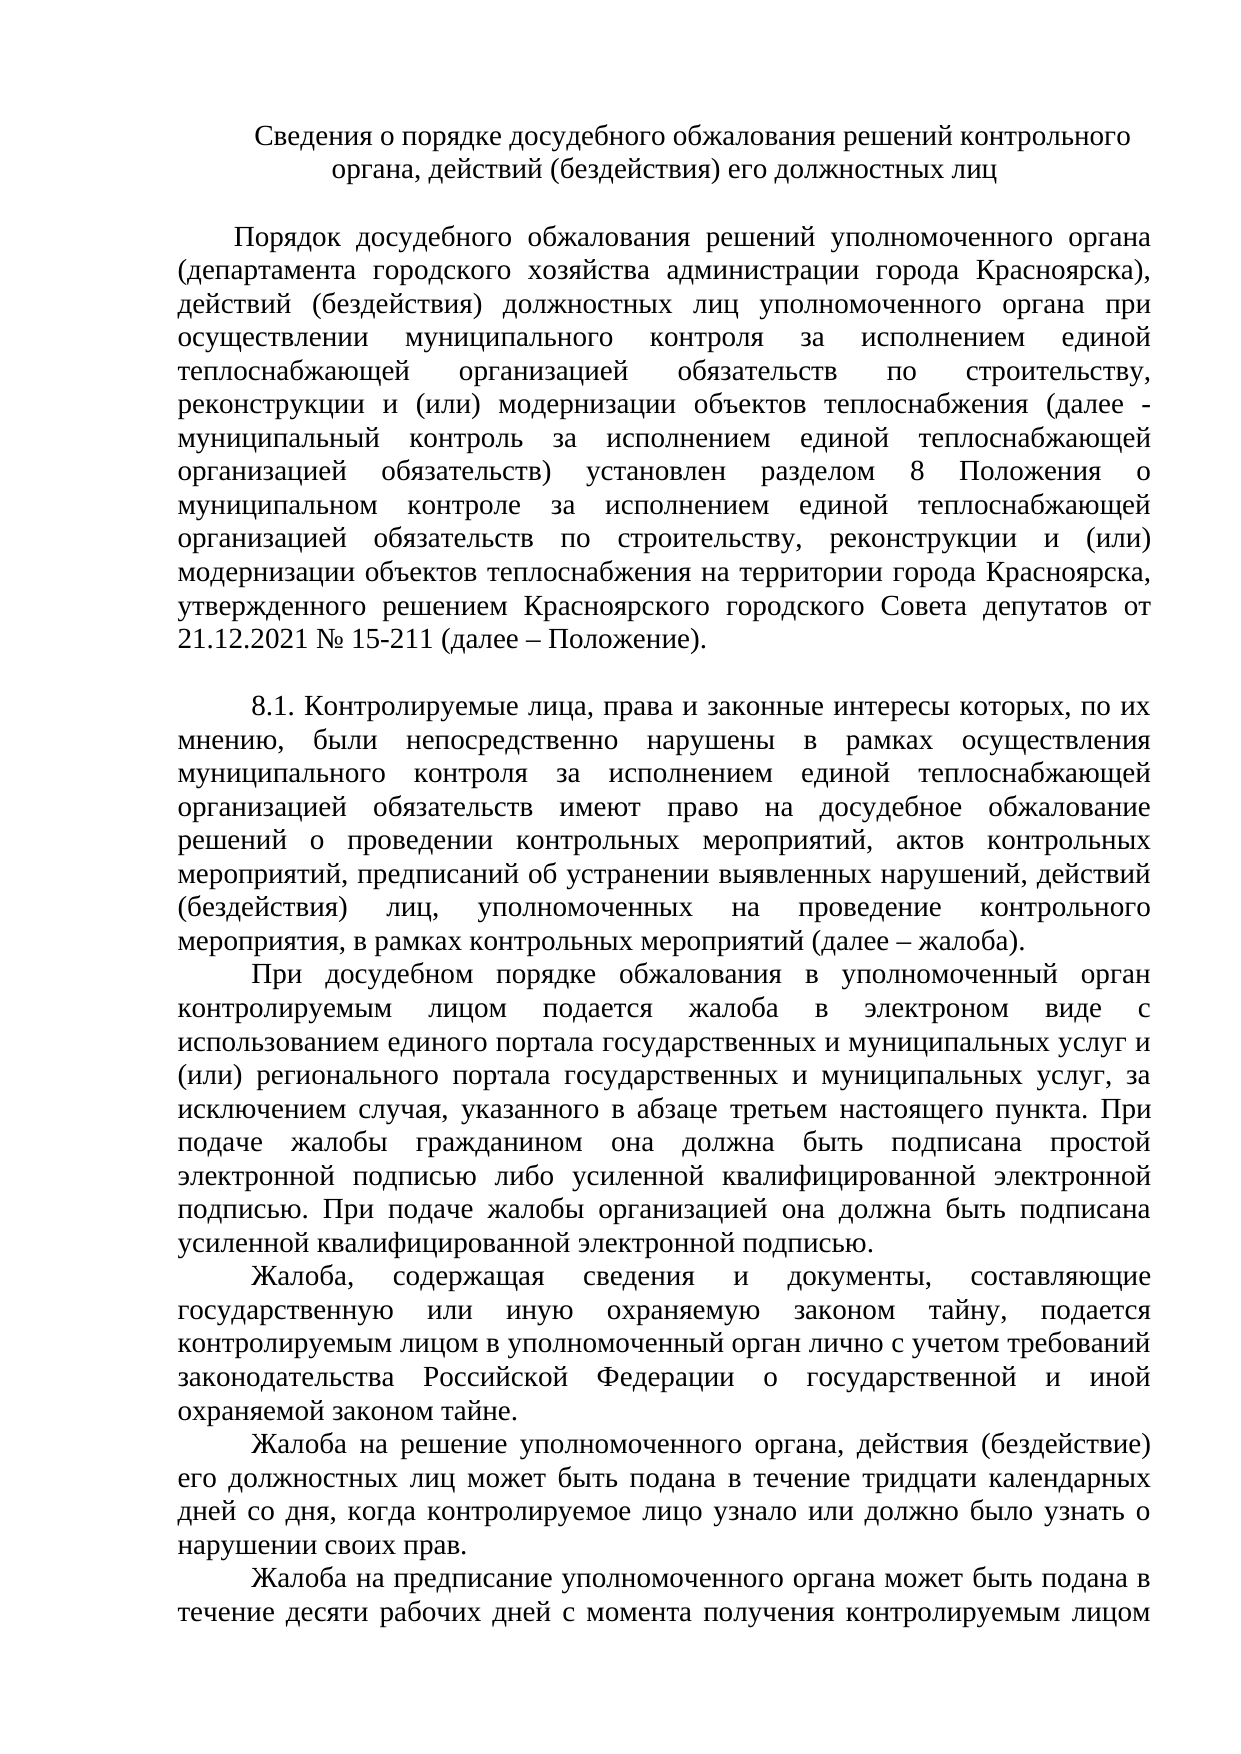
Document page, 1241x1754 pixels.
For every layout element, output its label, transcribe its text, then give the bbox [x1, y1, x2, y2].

text Жалоба на решение уполномоченного органа, действия (бездействие) его должностных лиц может быть подана в течение тридцати календарных дней со дня, когда контролируемое лицо узнало или должно было узнать о нарушении своих прав. [177, 1426, 1152, 1560]
text При досудебном порядке обжалования в уполномоченный орган контролируемым лицом подается жалоба в электроном виде с использованием единого портала государственных и муниципальных услуг и (или) регионального портала государственных и муниципальных услуг, за исключением случая, указанного в абзаце третьем настоящего пункта. При подаче жалобы гражданином она должна быть подписана простой электронной подписью либо усиленной квалифицированной электронной подписью. При подаче жалобы организацией она должна быть подписана усиленной квалифицированной электронной подписью. [177, 957, 1152, 1258]
text 8.1. Контролируемые лица, права и законные интересы которых, по их мнению, были непосредственно нарушены в рамках осуществления муниципального контроля за исполнением единой теплоснабжающей организацией обязательств имеют право на досудебное обжалование решений о проведении контрольных мероприятий, актов контрольных мероприятий, предписаний об устранении выявленных нарушений, действий (бездействия) лиц, уполномоченных на проведение контрольного мероприятия, в рамках контрольных мероприятий (далее – жалоба). [177, 688, 1152, 957]
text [177, 1560, 1152, 1627]
text Жалоба, содержащая сведения и документы, составляющие государственную или иную охраняемую законом тайну, подается контролируемым лицом в уполномоченный орган лично с учетом требований законодательства Российской Федерации о государственной и иной охраняемой законом тайне. [177, 1258, 1152, 1426]
text Порядок досудебного обжалования решений уполномоченного органа (департамента городского хозяйства администрации города Красноярска), действий (бездействия) должностных лиц уполномоченного органа при осуществлении муниципального контроля за исполнением единой теплоснабжающей организацией обязательств по строительству, реконструкции и (или) модернизации объектов теплоснабжения (далее - муниципальный контроль за исполнением единой теплоснабжающей организацией обязательств) установлен разделом 8 Положения о муниципальном контроле за исполнением единой теплоснабжающей организацией обязательств по строительству, реконструкции и (или) модернизации объектов теплоснабжения на территории города Красноярска, утвержденного решением Красноярского городского Совета депутатов от 21.12.2021 № 15-211 (далее – Положение). [177, 219, 1152, 655]
text Сведения о порядке досудебного обжалования решений контрольного органа, действий (бездействия) его должностных лиц [177, 118, 1152, 185]
